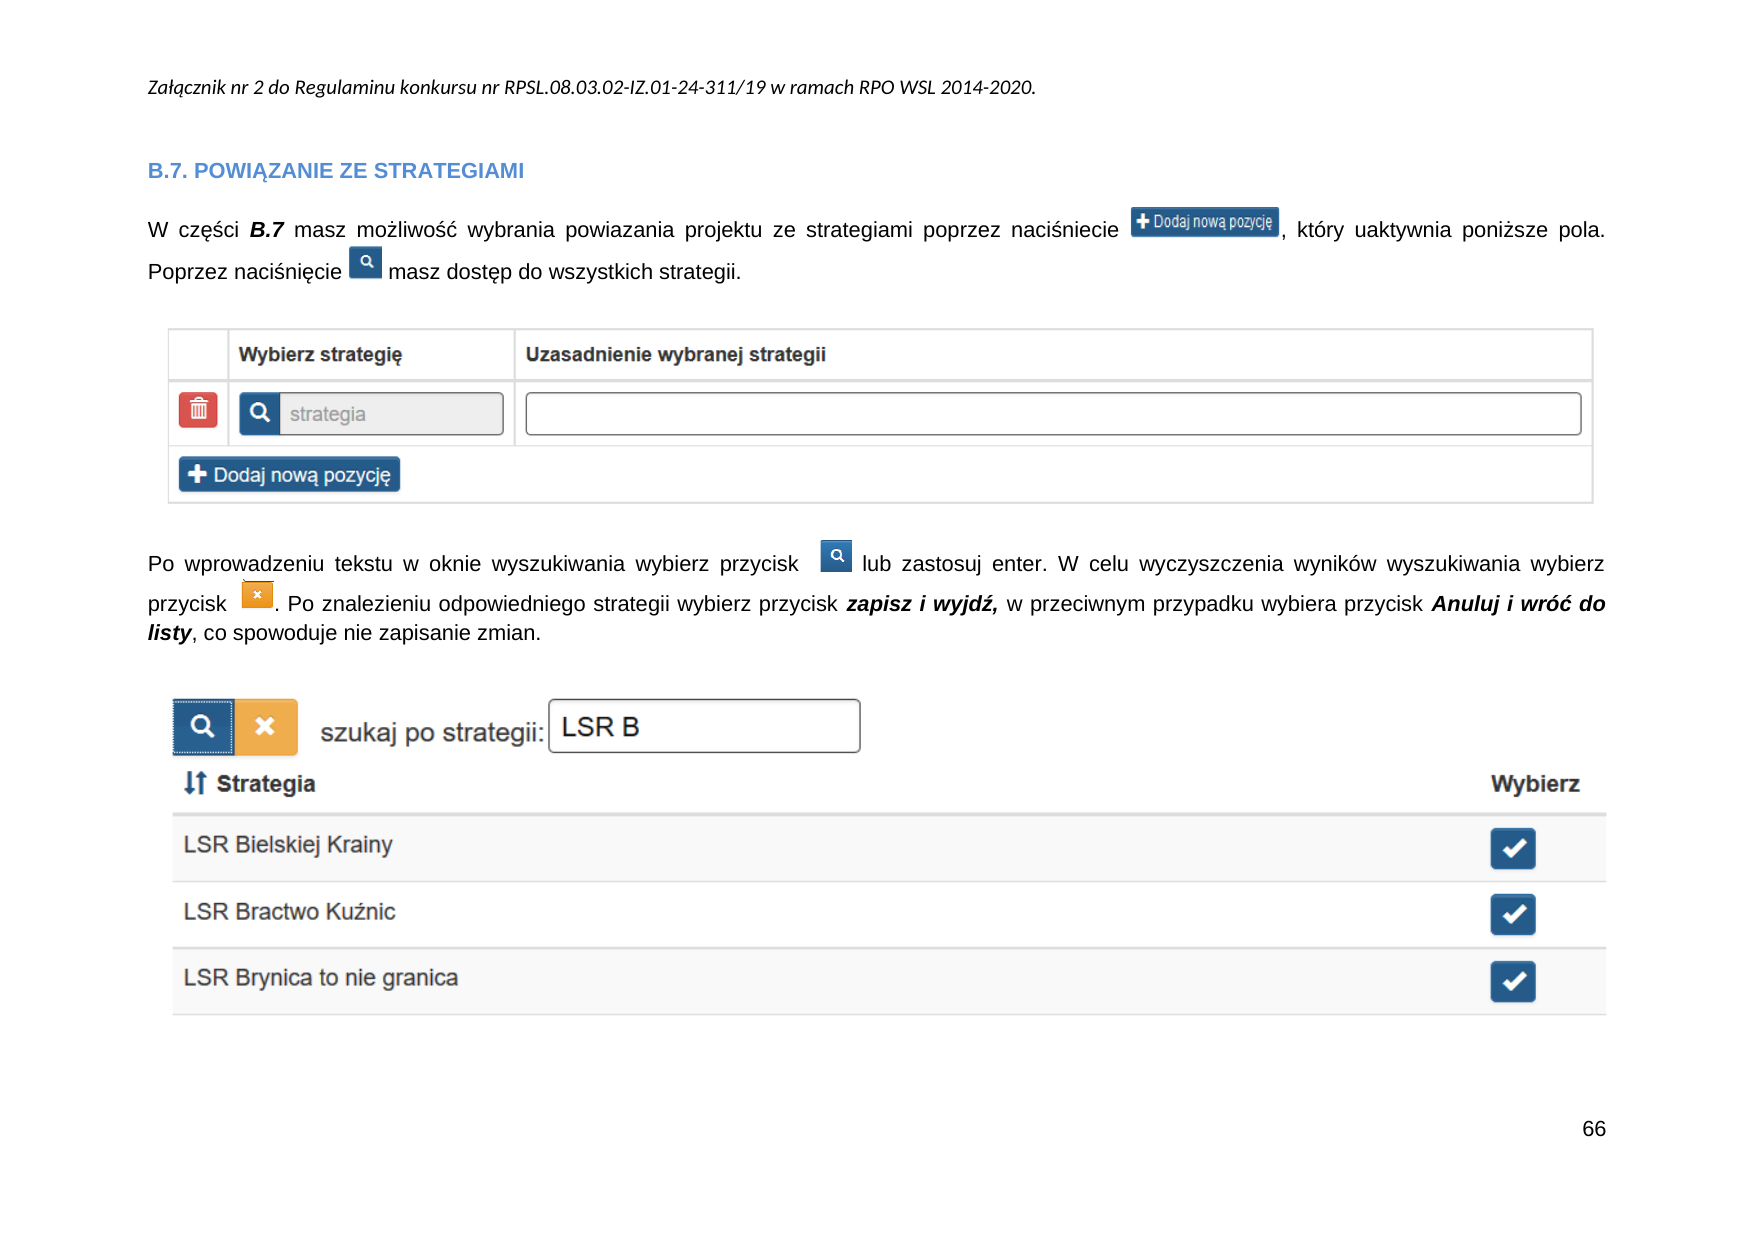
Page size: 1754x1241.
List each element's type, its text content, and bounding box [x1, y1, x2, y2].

picture [1130, 207, 1281, 238]
picture [348, 245, 382, 280]
text B.7. Powiązanie ze strategiami [148, 158, 1606, 183]
text Po wprowadzeniu tekstu w oknie wyszukiwania wybierz przycisk lub zastosuj enter. W celu wyczyszczenia wyników wyszukiwania wybierz przycisk . Po znalezieniu odpowiedniego strategii wybierz przycisk zapisz i wyjdź, w przeciwnym przypadku wybiera przycisk Anuluj i wróć do listy, co spowoduje nie zapisanie zmian. [148, 540, 1606, 644]
picture [147, 677, 1607, 1027]
picture [147, 316, 1607, 515]
picture [241, 579, 274, 611]
picture [820, 540, 852, 572]
text W części B.7 masz możliwość wybrania powiazania projektu ze strategiami poprzez naciśniecie , który uaktywnia poniższe pola. Poprzez naciśnięcie masz dostęp do wszystkich strategii. [148, 208, 1606, 284]
